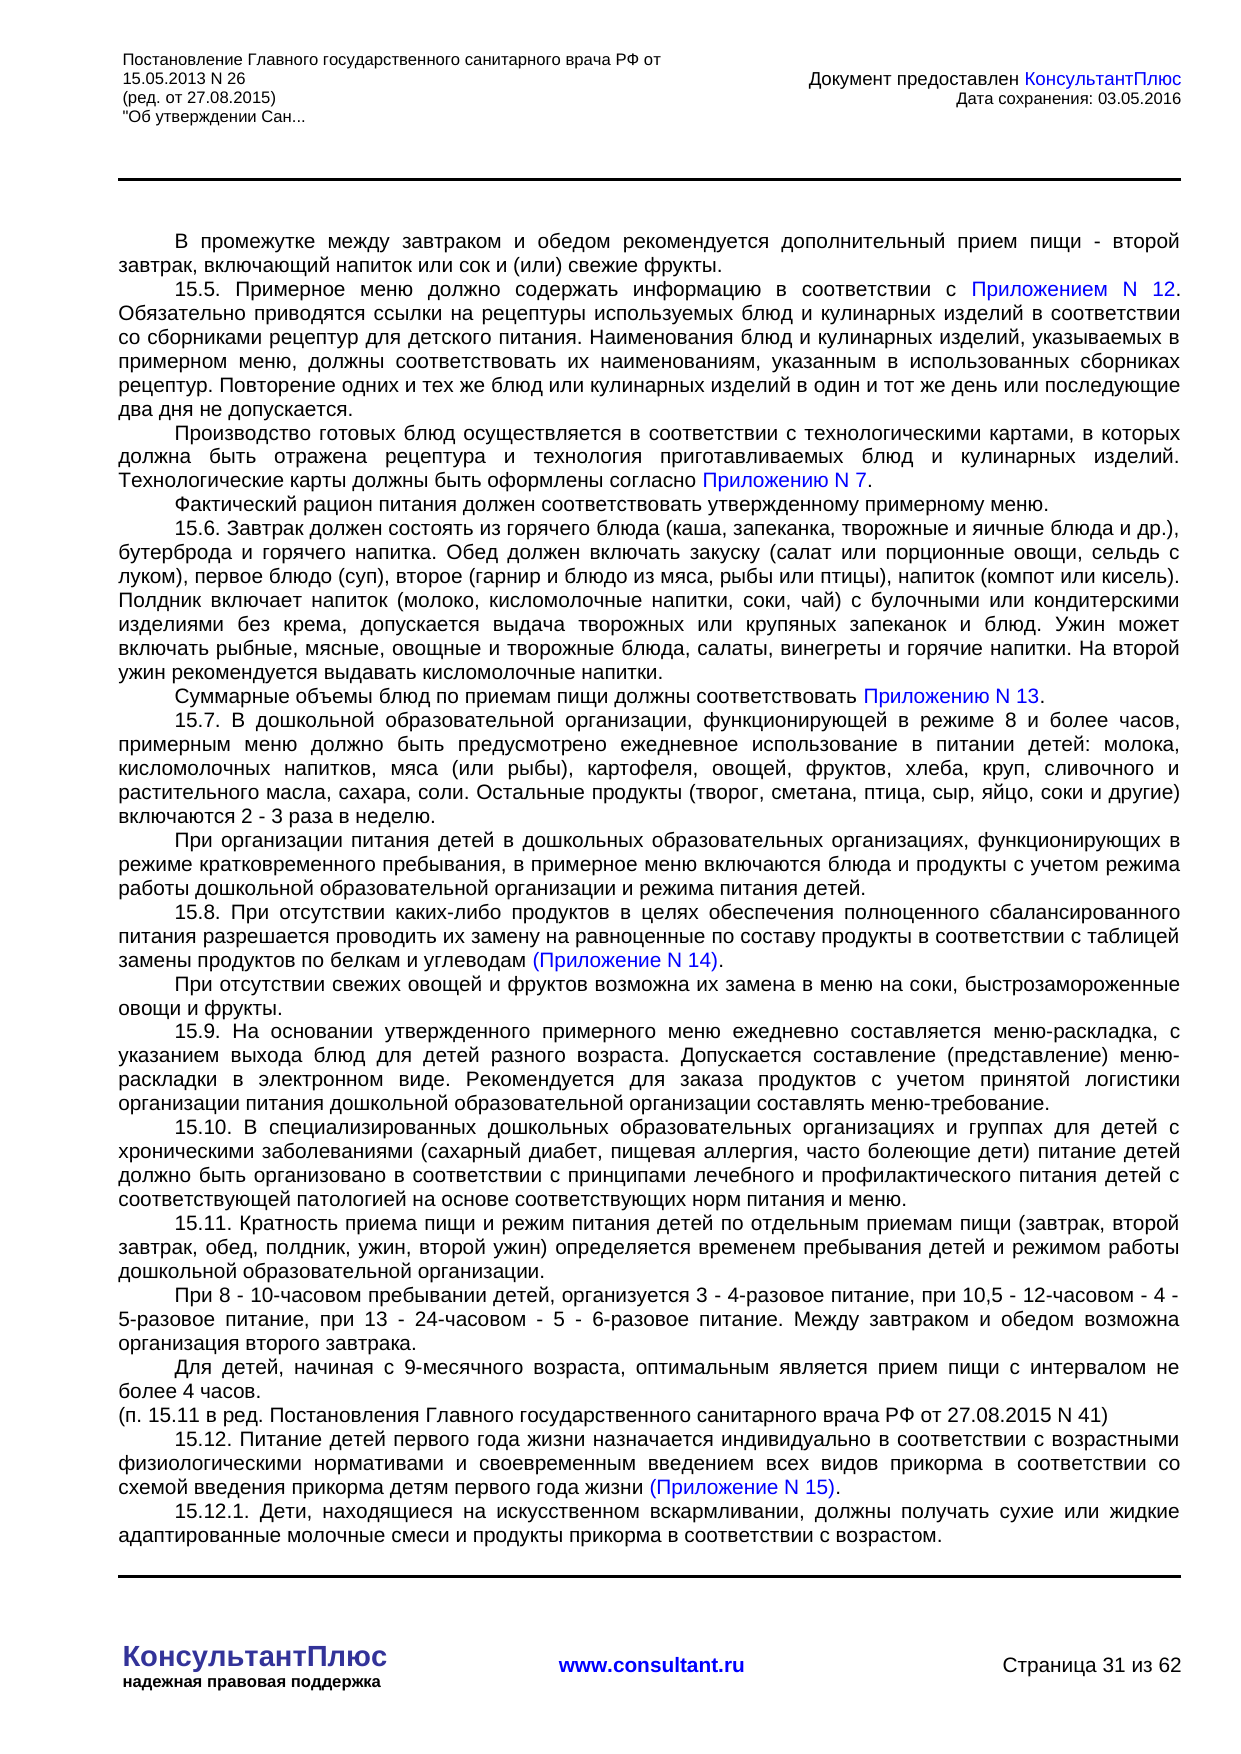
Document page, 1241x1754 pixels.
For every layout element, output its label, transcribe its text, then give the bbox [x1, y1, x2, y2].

text 15.10. В специализированных дошкольных образовательных организациях и группах для детей с хроническими заболеваниями (сахарный диабет, пищевая аллергия, часто болеющие дети) питание детей должно быть организовано в соответствии с принципами лечебного и профилактического питания детей с соответствующей патологией на основе соответствующих норм питания и меню. [118, 1115, 1181, 1211]
text При 8 - 10-часовом пребывании детей, организуется 3 - 4-разовое питание, при 10,5 - 12-часовом - 4 - 5-разовое питание, при 13 - 24-часовом - 5 - 6-разовое питание. Между завтраком и обедом возможна организация второго завтрака. [118, 1283, 1181, 1355]
text При отсутствии свежих овощей и фруктов возможна их замена в меню на соки, быстрозамороженные овощи и фрукты. [118, 971, 1181, 1019]
text (п. 15.11 в ред. Постановления Главного государственного санитарного врача РФ от 27.08.2015 N 41) [118, 1403, 1181, 1427]
text 15.9. На основании утвержденного примерного меню ежедневно составляется меню-раскладка, с указанием выхода блюд для детей разного возраста. Допускается составление (представление) меню-раскладки в электронном виде. Рекомендуется для заказа продуктов с учетом принятой логистики организации питания дошкольной образовательной организации составлять меню-требование. [118, 1019, 1181, 1115]
text При организации питания детей в дошкольных образовательных организациях, функционирующих в режиме кратковременного пребывания, в примерное меню включаются блюда и продукты с учетом режима работы дошкольной образовательной организации и режима питания детей. [118, 828, 1181, 899]
text 15.6. Завтрак должен состоять из горячего блюда (каша, запеканка, творожные и яичные блюда и др.), бутерброда и горячего напитка. Обед должен включать закуску (салат или порционные овощи, сельдь с луком), первое блюдо (суп), второе (гарнир и блюдо из мяса, рыбы или птицы), напиток (компот или кисель). Полдник включает напиток (молоко, кисломолочные напитки, соки, чай) с булочными или кондитерскими изделиями без крема, допускается выдача творожных или крупяных запеканок и блюд. Ужин может включать рыбные, мясные, овощные и творожные блюда, салаты, винегреты и горячие напитки. На второй ужин рекомендуется выдавать кисломолочные напитки. [118, 516, 1181, 684]
text В промежутке между завтраком и обедом рекомендуется дополнительный прием пищи - второй завтрак, включающий напиток или сок и (или) свежие фрукты. [118, 229, 1181, 277]
text 15.5. Примерное меню должно содержать информацию в соответствии с Приложением N 12. Обязательно приводятся ссылки на рецептуры используемых блюд и кулинарных изделий в соответствии со сборниками рецептур для детского питания. Наименования блюд и кулинарных изделий, указываемых в примерном меню, должны соответствовать их наименованиям, указанным в использованных сборниках рецептур. Повторение одних и тех же блюд или кулинарных изделий в один и тот же день или последующие два дня не допускается. [118, 277, 1181, 420]
text Суммарные объемы блюд по приемам пищи должны соответствовать Приложению N 13. [118, 684, 1181, 708]
text 15.12.1. Дети, находящиеся на искусственном вскармливании, должны получать сухие или жидкие адаптированные молочные смеси и продукты прикорма в соответствии с возрастом. [118, 1498, 1181, 1546]
text 15.8. При отсутствии каких-либо продуктов в целях обеспечения полноценного сбалансированного питания разрешается проводить их замену на равноценные по составу продукты в соответствии с таблицей замены продуктов по белкам и углеводам (Приложение N 14). [118, 899, 1181, 971]
text 15.11. Кратность приема пищи и режим питания детей по отдельным приемам пищи (завтрак, второй завтрак, обед, полдник, ужин, второй ужин) определяется временем пребывания детей и режимом работы дошкольной образовательной организации. [118, 1211, 1181, 1283]
text 15.12. Питание детей первого года жизни назначается индивидуально в соответствии с возрастными физиологическими нормативами и своевременным введением всех видов прикорма в соответствии со схемой введения прикорма детям первого года жизни (Приложение N 15). [118, 1427, 1181, 1498]
text Для детей, начиная с 9-месячного возраста, оптимальным является прием пищи с интервалом не более 4 часов. [118, 1355, 1181, 1403]
text 15.7. В дошкольной образовательной организации, функционирующей в режиме 8 и более часов, примерным меню должно быть предусмотрено ежедневное использование в питании детей: молока, кисломолочных напитков, мяса (или рыбы), картофеля, овощей, фруктов, хлеба, круп, сливочного и растительного масла, сахара, соли. Остальные продукты (творог, сметана, птица, сыр, яйцо, соки и другие) включаются 2 - 3 раза в неделю. [118, 708, 1181, 828]
text Производство готовых блюд осуществляется в соответствии с технологическими картами, в которых должна быть отражена рецептура и технология приготавливаемых блюд и кулинарных изделий. Технологические карты должны быть оформлены согласно Приложению N 7. [118, 420, 1181, 492]
text Фактический рацион питания должен соответствовать утвержденному примерному меню. [118, 492, 1181, 516]
